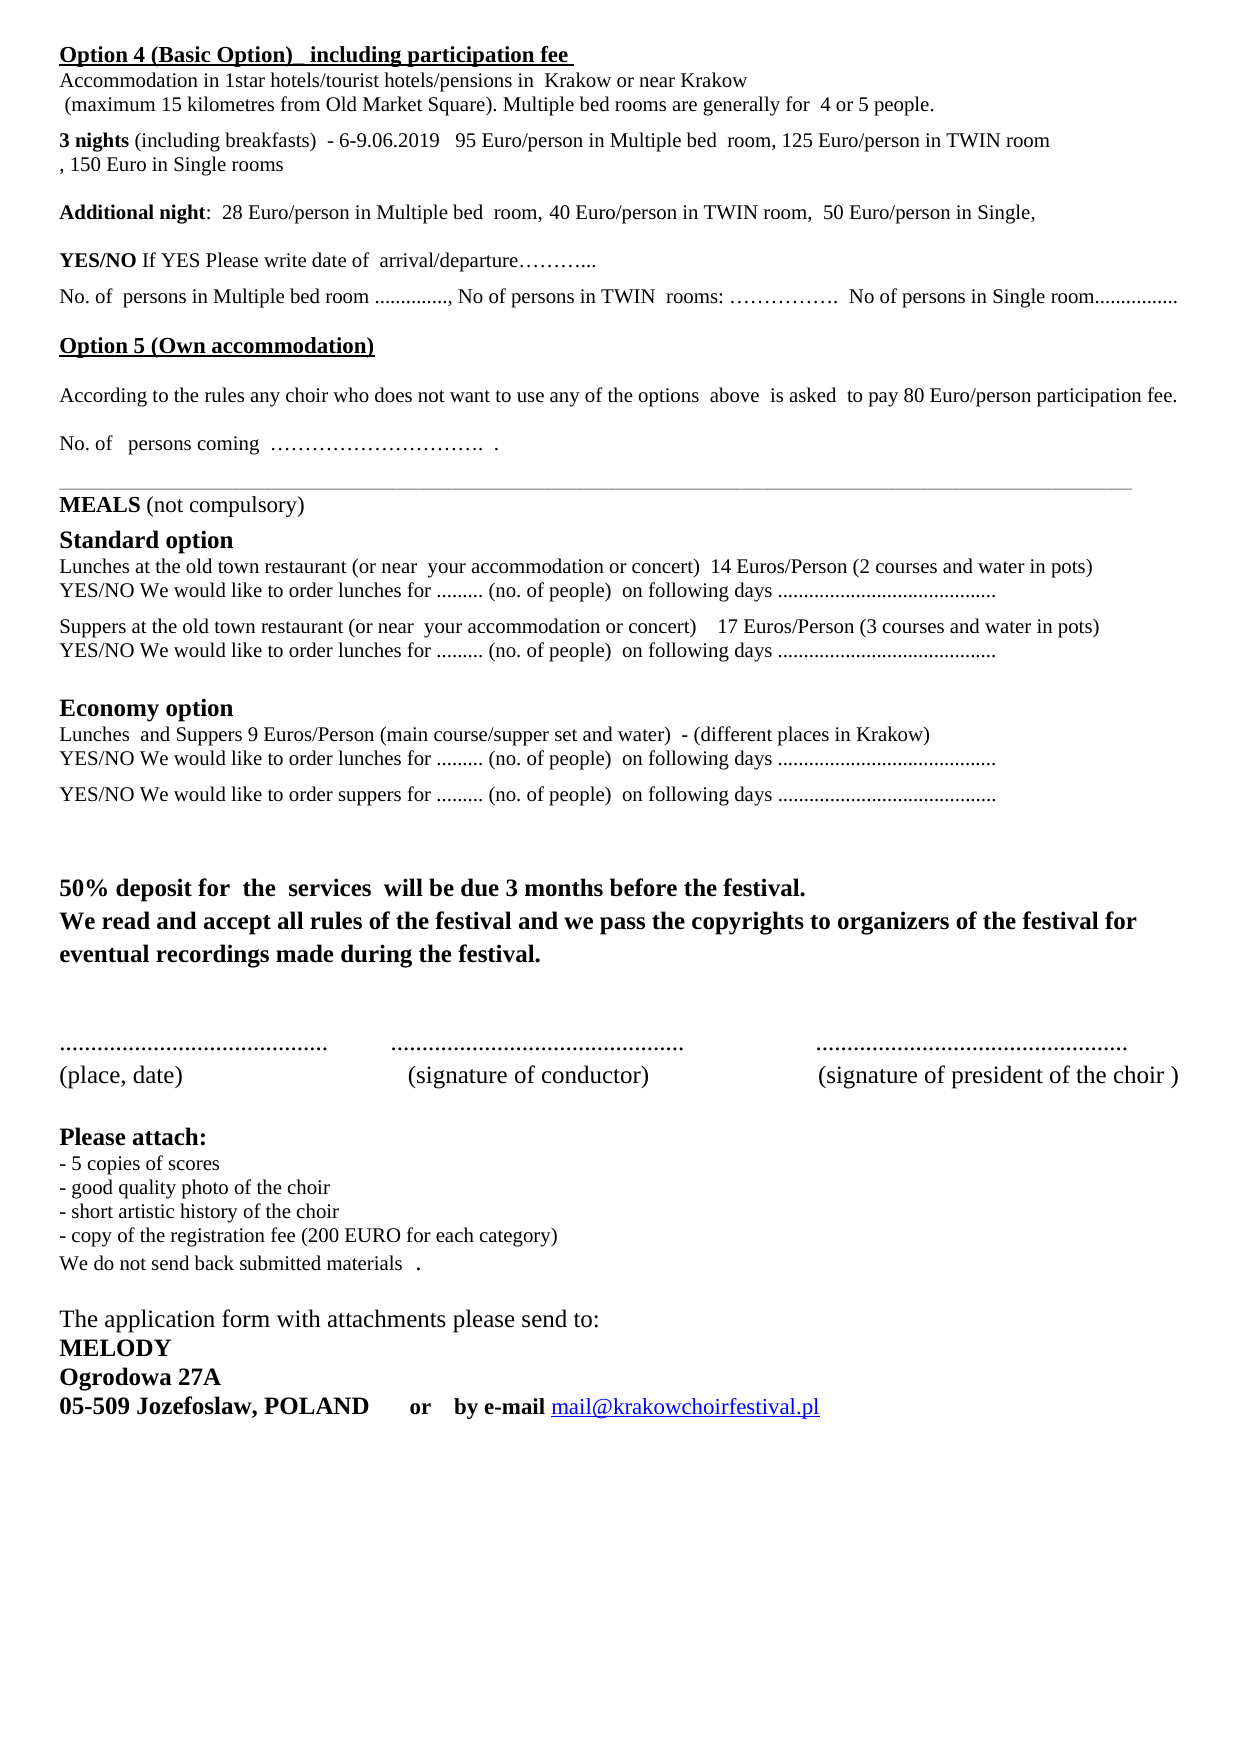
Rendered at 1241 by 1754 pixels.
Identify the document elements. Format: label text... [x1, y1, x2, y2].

text YES/NO If YES Please write date of arrival/departure………... [59, 224, 1181, 272]
text YES/NO We would like to order lunches for ......... (no. of people) on following days .......................................... [59, 638, 1181, 662]
text Option 4 (Basic Option)_ including participation fee [59, 42, 1181, 68]
text YES/NO We would like to order lunches for ......... (no. of people) on following days .......................................... [59, 578, 1181, 602]
text We do not send back submitted materials . [59, 1247, 1181, 1276]
text According to the rules any choir who does not want to use any of the options above is asked to pay 80 Euro/person participation fee. [59, 383, 1181, 407]
text No. of persons coming …………………………. . [59, 431, 1181, 455]
text MEALS (not compulsory) [59, 491, 1181, 517]
text 3 nights (including breakfasts) - 6-9.06.2019 95 Euro/person in Multiple bed room, 125 Euro/person in TWIN room [59, 128, 1181, 152]
text Accommodation in 1star hotels/tourist hotels/pensions in Krakow or near Krakow [59, 68, 1181, 92]
text Option 5 (Own accommodation) [59, 332, 1181, 359]
text (maximum 15 kilometres from Old Market Square). Multiple bed rooms are generally for 4 or 5 people. [59, 92, 1181, 116]
text 50% deposit for the services will be due 3 months before the festival. We read and accept all rules of the festival and we pass the copyrights to organizers of the festival for eventual recordings made during the festival. [59, 873, 1181, 968]
text Lunches and Suppers 9 Euros/Person (main course/supper set and water) - (different places in Krakow) [59, 722, 1181, 746]
text Economy option [59, 693, 1181, 722]
text ........................................... ............................................... .................................................. [59, 1027, 1181, 1056]
text , 150 Euro in Single rooms [59, 152, 1181, 176]
text - copy of the registration fee (200 EURO for each category) [59, 1223, 1181, 1247]
text Additional night: 28 Euro/person in Multiple bed room, 40 Euro/person in TWIN room, 50 Euro/person in Single, [59, 200, 1181, 224]
text - short artistic history of the choir [59, 1199, 1181, 1223]
text Standard option Lunches at the old town restaurant (or near your accommodation or concert) 14 Euros/Person (2 courses and water in pots) [59, 525, 1181, 578]
text YES/NO We would like to order lunches for ......... (no. of people) on following days .......................................... [59, 746, 1181, 770]
text No. of persons in Multiple bed room .............., No of persons in TWIN rooms: ……………. No of persons in Single room................ [59, 284, 1181, 308]
text Please attach: [59, 1122, 1181, 1151]
text Suppers at the old town restaurant (or near your accommodation or concert) 17 Euros/Person (3 courses and water in pots) [59, 614, 1181, 638]
text - 5 copies of scores [59, 1151, 1181, 1175]
text (place, date) (signature of conductor) (signature of president of the choir ) [59, 1060, 1181, 1089]
text YES/NO We would like to order suppers for ......... (no. of people) on following days .......................................... [59, 782, 1181, 806]
text - good quality photo of the choir [59, 1175, 1181, 1199]
text The application form with attachments please send to: MELODY Ogrodowa 27A 05-509 Jozefoslaw, POLAND or by e-mail mail@krakowchoirfestival.pl [59, 1304, 1181, 1419]
